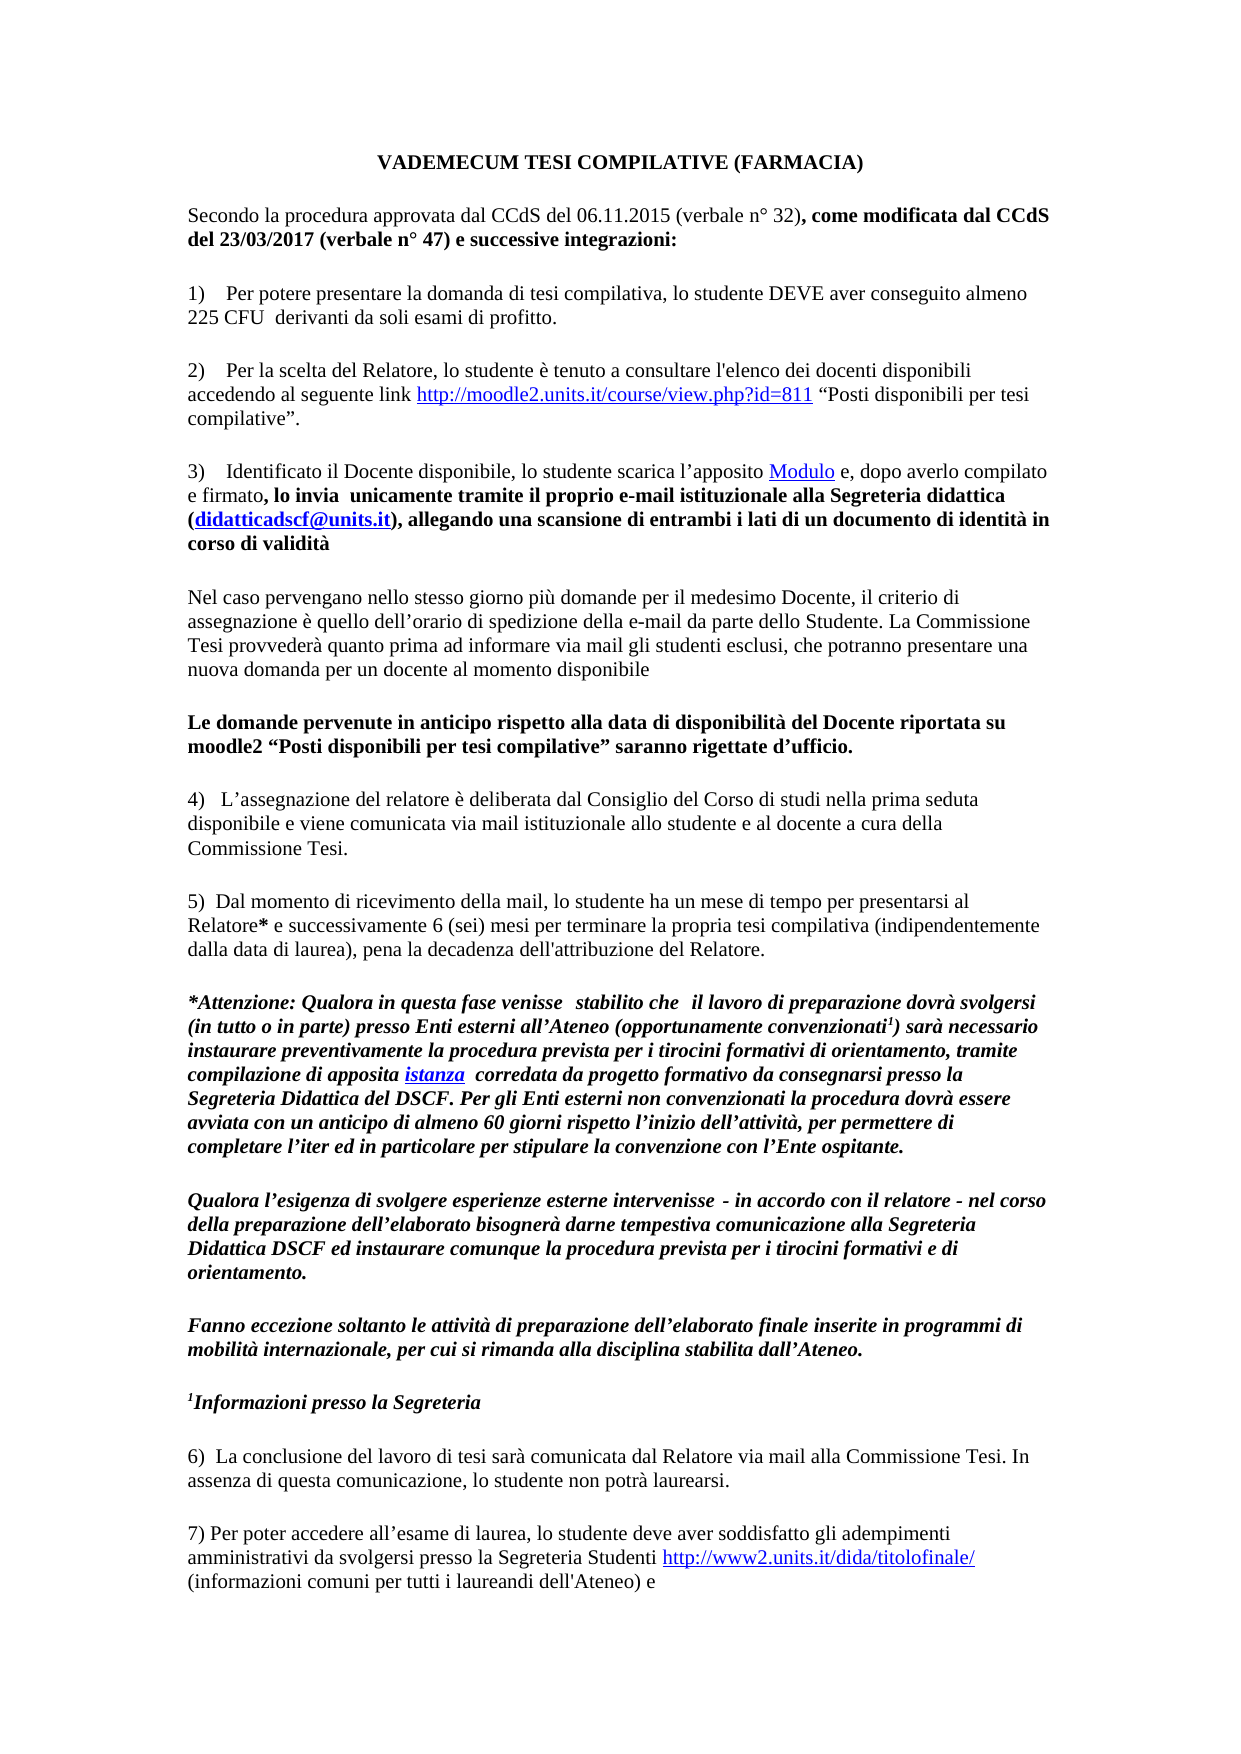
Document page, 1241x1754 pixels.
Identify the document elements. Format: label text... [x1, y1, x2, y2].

text 3) Identificato il Docente disponibile, lo studente scarica l’apposito Modulo e, dopo averlo compilato e firmato, lo invia unicamente tramite il proprio e-mail istituzionale alla Segreteria didattica (didatticadscf@units.it), allegando una scansione di entrambi i lati di un documento di identità in corso di validità [187, 459, 1053, 555]
text *Attenzione: Qualora in questa fase venisse stabilito che il lavoro di preparazione dovrà svolgersi (in tutto o in parte) presso Enti esterni all’Ateneo (opportunamente convenzionati1) sarà necessario instaurare preventivamente la procedura prevista per i tirocini formativi di orientamento, tramite compilazione di apposita istanza corredata da progetto formativo da consegnarsi presso la Segreteria Didattica del DSCF. Per gli Enti esterni non convenzionati la procedura dovrà essere avviata con un anticipo di almeno 60 giorni rispetto l’inizio dell’attività, per permettere di completare l’iter ed in particolare per stipulare la convenzione con l’Ente ospitante. [187, 990, 1053, 1158]
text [187, 1521, 1053, 1593]
text 1) Per potere presentare la domanda di tesi compilativa, lo studente DEVE aver conseguito almeno 225 CFU derivanti da soli esami di profitto. [187, 281, 1053, 329]
text 4) L’assegnazione del relatore è deliberata dal Consiglio del Corso di studi nella prima seduta disponibile e viene comunicata via mail istituzionale allo studente e al docente a cura della Commissione Tesi. [187, 787, 1053, 859]
text Le domande pervenute in anticipo rispetto alla data di disponibilità del Docente riportata su moodle2 “Posti disponibili per tesi compilative” saranno rigettate d’ufficio. [187, 710, 1053, 758]
text 5) Dal momento di ricevimento della mail, lo studente ha un mese di tempo per presentarsi al Relatore* e successivamente 6 (sei) mesi per terminare la propria tesi compilativa (indipendentemente dalla data di laurea), pena la decadenza dell'attribuzione del Relatore. [187, 889, 1053, 961]
text Qualora l’esigenza di svolgere esperienze esterne intervenisse - in accordo con il relatore - nel corso della preparazione dell’elaborato bisognerà darne tempestiva comunicazione alla Segreteria Didattica DSCF ed instaurare comunque la procedura prevista per i tirocini formativi e di orientamento. [187, 1188, 1053, 1284]
text Secondo la procedura approvata dal CCdS del 06.11.2015 (verbale n° 32), come modificata dal CCdS del 23/03/2017 (verbale n° 47) e successive integrazioni: [187, 203, 1053, 251]
text Nel caso pervengano nello stesso giorno più domande per il medesimo Docente, il criterio di assegnazione è quello dell’orario di spedizione della e-mail da parte dello Studente. La Commissione Tesi provvederà quanto prima ad informare via mail gli studenti esclusi, che potranno presentare una nuova domanda per un docente al momento disponibile [187, 584, 1053, 681]
text 1Informazioni presso la Segreteria [187, 1390, 1053, 1414]
text 6) La conclusione del lavoro di tesi sarà comunicata dal Relatore via mail alla Commissione Tesi. In assenza di questa comunicazione, lo studente non potrà laurearsi. [187, 1443, 1053, 1492]
text 2) Per la scelta del Relatore, lo studente è tenuto a consultare l'elenco dei docenti disponibili accedendo al seguente link http://moodle2.units.it/course/view.php?id=811 “Posti disponibili per tesi compilative”. [187, 358, 1053, 430]
text Fanno eccezione soltanto le attività di preparazione dell’elaborato finale inserite in programmi di mobilità internazionale, per cui si rimanda alla disciplina stabilita dall’Ateneo. [187, 1313, 1053, 1361]
text VADEMECUM TESI COMPILATIVE (FARMACIA) [187, 150, 1053, 174]
